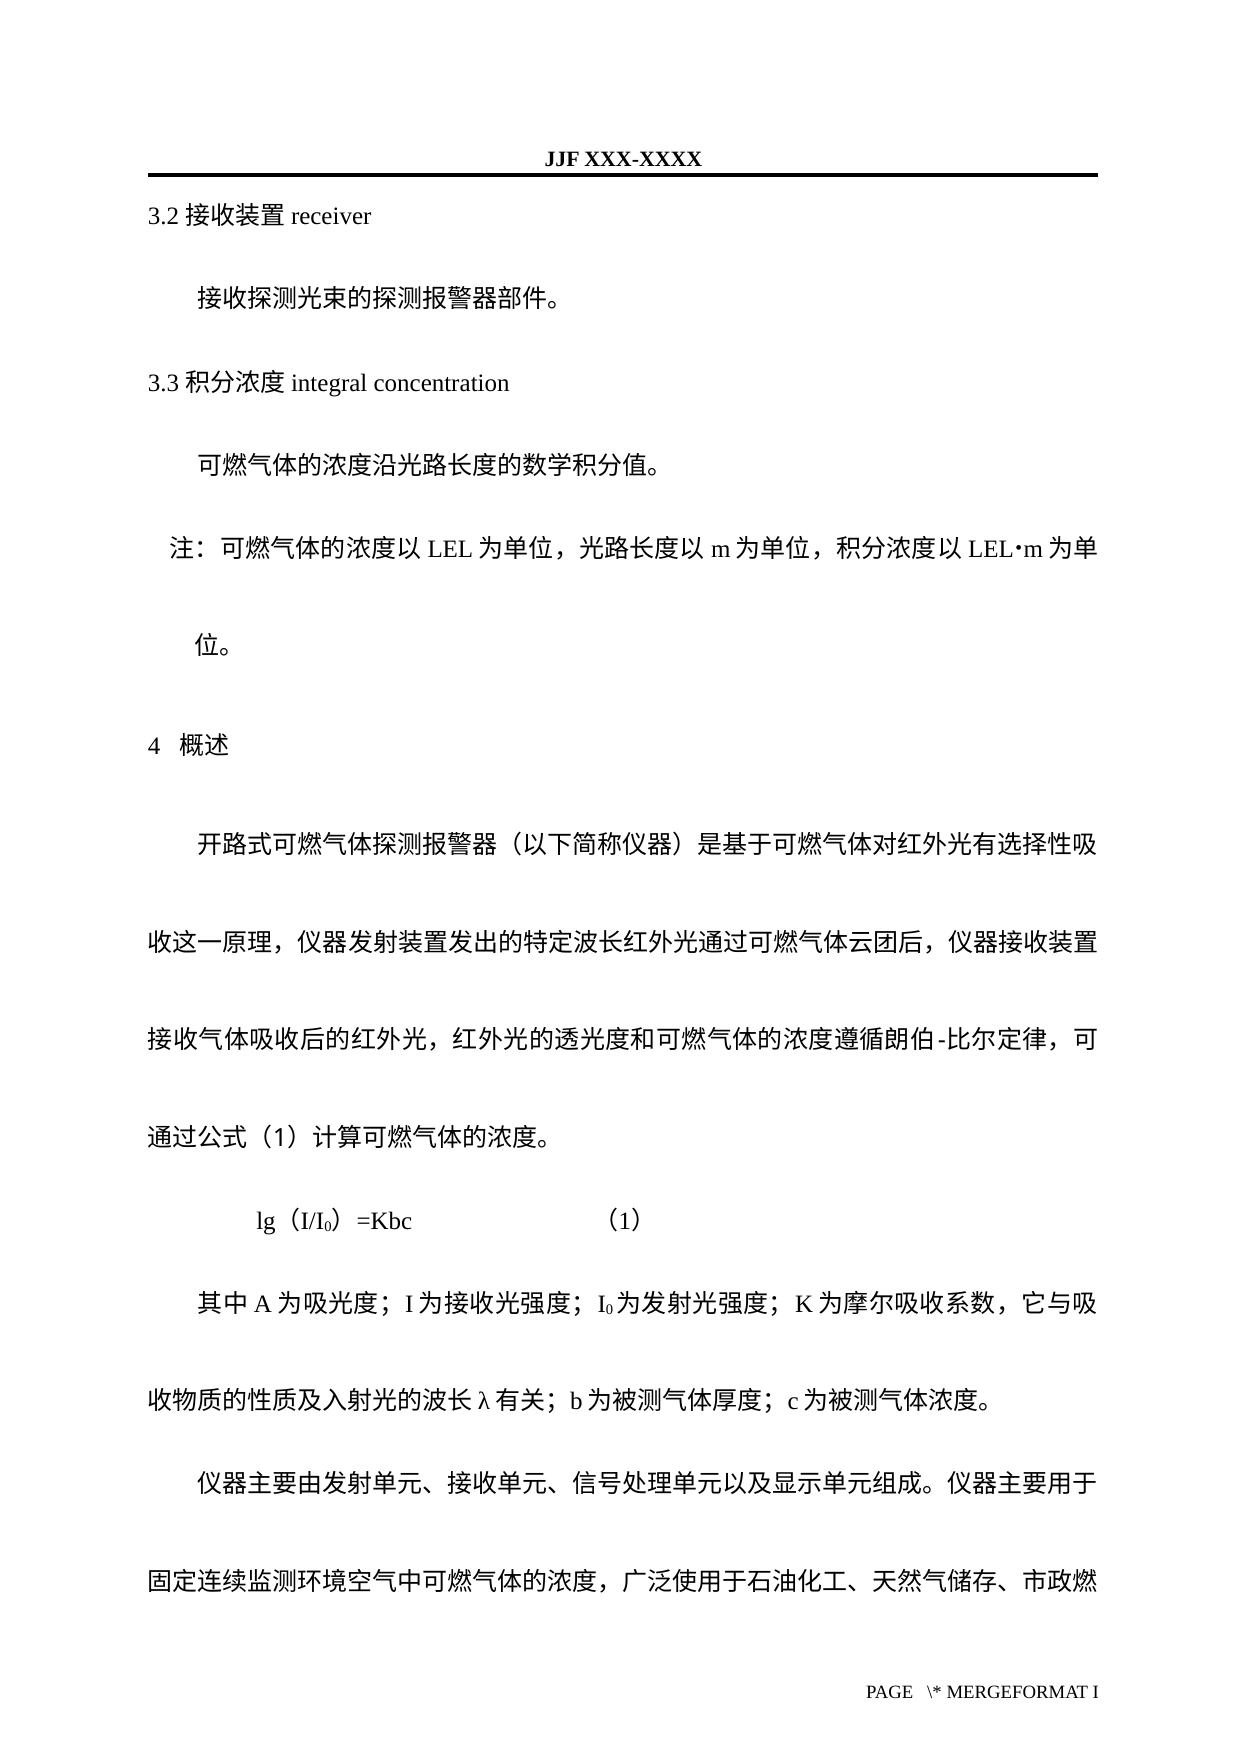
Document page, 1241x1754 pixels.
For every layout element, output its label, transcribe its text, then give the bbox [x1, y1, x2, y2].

text 接收探测光束的探测报警器部件。 [148, 264, 1098, 329]
text 4 概述 [148, 711, 1098, 776]
text lg（I/I0）=Kbc （1） [148, 1186, 1098, 1251]
text 其中A 为吸光度；I为接收光强度；I0为发射光强度；K为摩尔吸收系数，它与吸收物质的性质及入射光的波长λ有关；b为被测气体厚度；c为被测气体浓度。 [148, 1269, 1098, 1431]
text 可燃气体的浓度沿光路长度的数学积分值。 [148, 431, 1098, 496]
text 3.2 接收装置 receiver [148, 181, 1098, 246]
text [148, 1449, 1098, 1612]
text 注：可燃气体的浓度以LEL为单位，光路长度以m为单位，积分浓度以LEL·m为单位。 [169, 514, 1098, 676]
text 3.3 积分浓度 integral concentration [148, 348, 1098, 413]
text 开路式可燃气体探测报警器（以下简称仪器）是基于可燃气体对红外光有选择性吸收这一原理，仪器发射装置发出的特定波长红外光通过可燃气体云团后，仪器接收装置接收气体吸收后的红外光，红外光的透光度和可燃气体的浓度遵循朗伯-比尔定律，可通过公式（1）计算可燃气体的浓度。 [148, 810, 1098, 1168]
